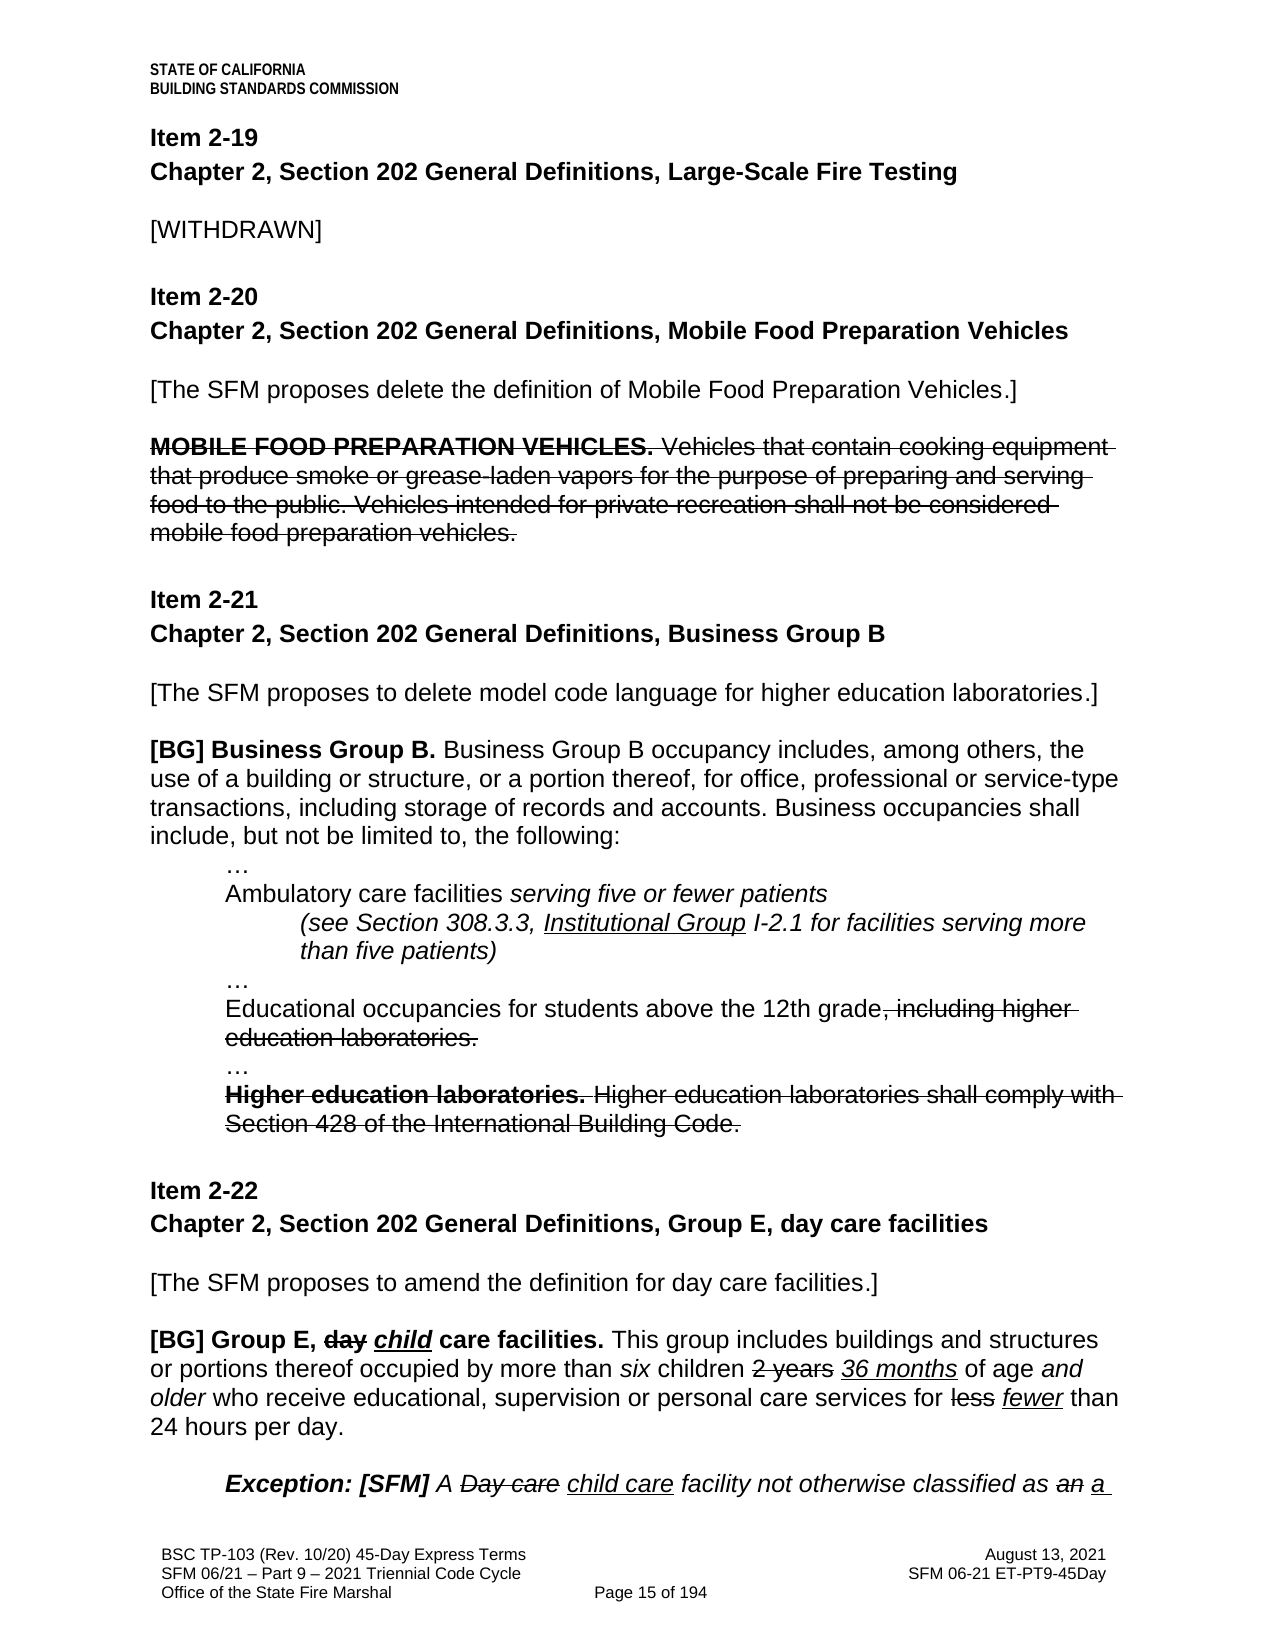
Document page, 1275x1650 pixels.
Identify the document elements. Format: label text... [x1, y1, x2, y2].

text … [225, 965, 1125, 994]
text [225, 1469, 1125, 1498]
text Educational occupancies for students above the 12th grade, including higher education laboratories. [225, 994, 1125, 1051]
text [The SFM proposes delete the definition of Mobile Food Preparation Vehicles.] [150, 374, 1125, 403]
subtitle Item 2-19 Chapter 2, Section 202 General Definitions, Large-Scale Fire Testing [150, 120, 1125, 187]
subtitle Item 2-22 Chapter 2, Section 202 General Definitions, Group E, day care facilities [150, 1172, 1125, 1239]
text [BG] Business Group B. Business Group B occupancy includes, among others, the use of a building or structure, or a portion thereof, for office, professional or service-type transactions, including storage of records and accounts. Business occupancies shall include, but not be limited to, the following: [150, 735, 1125, 850]
text … [150, 850, 1125, 879]
subtitle Item 2-21 Chapter 2, Section 202 General Definitions, Business Group B [150, 582, 1125, 649]
text [The SFM proposes to delete model code language for higher education laboratories.] [150, 677, 1125, 706]
text … [225, 1051, 1125, 1080]
text MOBILE FOOD PREPARATION VEHICLES. Vehicles that contain cooking equipment that produce smoke or grease-laden vapors for the purpose of preparing and serving food to the public. Vehicles intended for private recreation shall not be considered mobile food preparation vehicles. [150, 432, 1125, 547]
text Ambulatory care facilities serving five or fewer patients [150, 879, 1125, 907]
text [WITHDRAWN] [150, 215, 1125, 244]
text Higher education laboratories. Higher education laboratories shall comply with Section 428 of the International Building Code. [225, 1080, 1125, 1137]
text [BG] Group E, day child care facilities. This group includes buildings and structures or portions thereof occupied by more than six children 2 years 36 months of age and older who receive educational, supervision or personal care services for less fewer than 24 hours per day. [150, 1325, 1125, 1440]
text (see Section 308.3.3, Institutional Group I-2.1 for facilities serving more than five patients) [300, 907, 1125, 965]
subtitle Item 2-20 Chapter 2, Section 202 General Definitions, Mobile Food Preparation Vehicles [150, 279, 1125, 346]
text [The SFM proposes to amend the definition for day care facilities.] [150, 1268, 1125, 1297]
